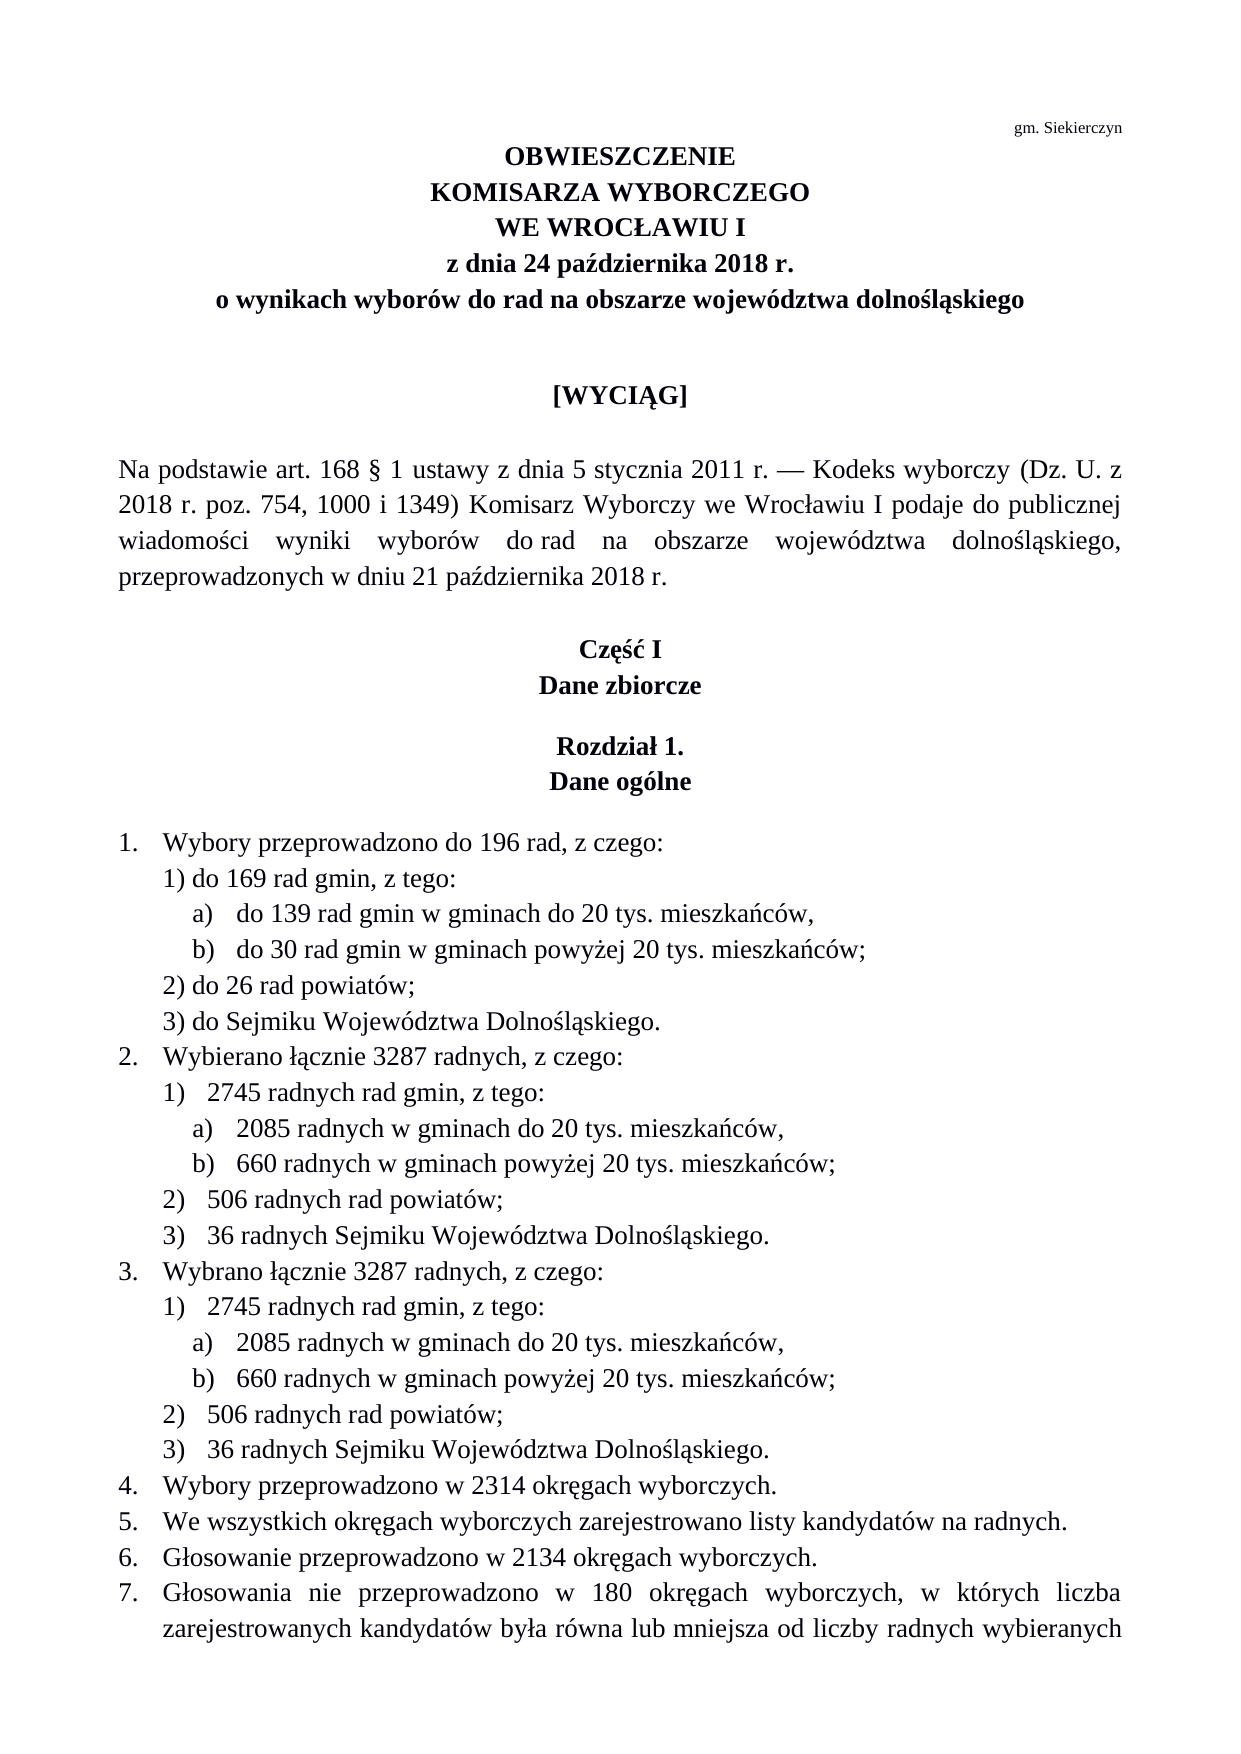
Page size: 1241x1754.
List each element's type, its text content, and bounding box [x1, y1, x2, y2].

text 4. Wybory przeprowadzono w 2314 okręgach wyborczych. [118, 1469, 1122, 1500]
text a) 2085 radnych w gminach do 20 tys. mieszkańców, [192, 1112, 1122, 1143]
text 2) 506 radnych rad powiatów; [162, 1398, 1122, 1429]
text b) 660 radnych w gminach powyżej 20 tys. mieszkańców; [192, 1362, 1122, 1393]
text 2. Wybierano łącznie 3287 radnych, z czego: [118, 1040, 1122, 1072]
subtitle Część I Dane zbiorcze [118, 633, 1122, 700]
text b) do 30 rad gmin w gminach powyżej 20 tys. mieszkańców; [192, 933, 1122, 964]
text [118, 1576, 1122, 1643]
title OBWIESZCZENIE KOMISARZA WYBORCZEGO WE WROCŁAWIU I z dnia 24 października 2018 r. o wynikach wyborów do rad na obszarze województwa dolnośląskiego [118, 140, 1122, 314]
text 3) 36 radnych Sejmiku Województwa Dolnośląskiego. [162, 1219, 1122, 1250]
text 1) 2745 radnych rad gmin, z tego: [162, 1291, 1122, 1322]
text 2) do 26 rad powiatów; [162, 969, 1122, 1000]
text 1) do 169 rad gmin, z tego: [162, 862, 1122, 893]
text 1) 2745 radnych rad gmin, z tego: [162, 1076, 1122, 1107]
text Rozdział 1. Dane ogólne [118, 729, 1122, 796]
text 3) do Sejmiku Województwa Dolnośląskiego. [162, 1005, 1122, 1036]
text a) 2085 radnych w gminach do 20 tys. mieszkańców, [192, 1326, 1122, 1357]
text 6. Głosowanie przeprowadzono w 2134 okręgach wyborczych. [118, 1541, 1122, 1572]
text Na podstawie art. 168 § 1 ustawy z dnia 5 stycznia 2011 r. — Kodeks wyborczy (Dz. U. z 2018 r. poz. 754, 1000 i 1349) Komisarz Wyborczy we Wrocławiu I podaje do publicznej wiadomości wyniki wyborów do rad na obszarze województwa dolnośląskiego, przeprowadzonych w dniu 21 października 2018 r. [118, 453, 1122, 591]
text 3. Wybrano łącznie 3287 radnych, z czego: [118, 1255, 1122, 1286]
text 1. Wybory przeprowadzono do 196 rad, z czego: [118, 826, 1122, 857]
title [WYCIĄG] [118, 379, 1122, 411]
text a) do 139 rad gmin w gminach do 20 tys. mieszkańców, [192, 897, 1122, 929]
text 5. We wszystkich okręgach wyborczych zarejestrowano listy kandydatów na radnych. [118, 1505, 1122, 1536]
title gm. Siekierczyn [118, 118, 1122, 137]
text 3) 36 radnych Sejmiku Województwa Dolnośląskiego. [162, 1433, 1122, 1464]
text b) 660 radnych w gminach powyżej 20 tys. mieszkańców; [192, 1148, 1122, 1179]
text 2) 506 radnych rad powiatów; [162, 1183, 1122, 1214]
